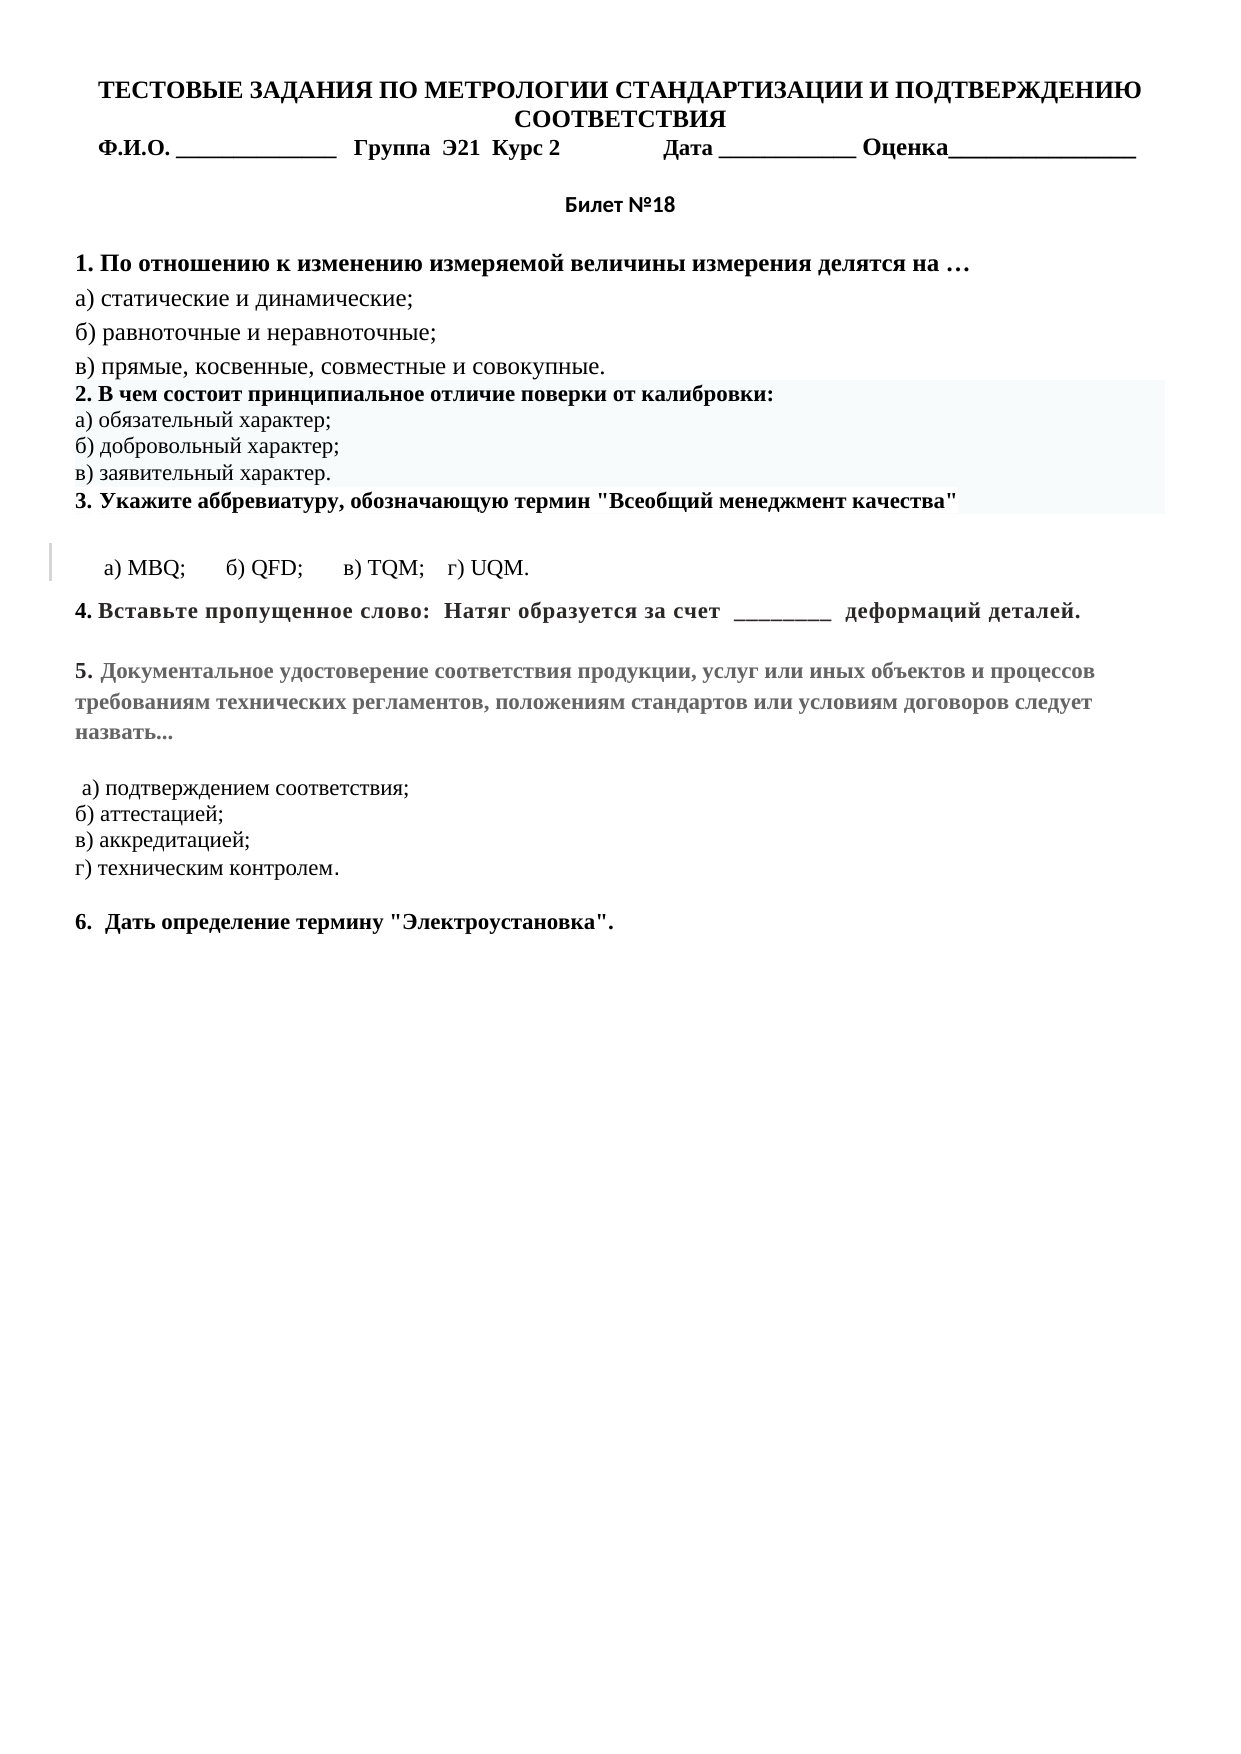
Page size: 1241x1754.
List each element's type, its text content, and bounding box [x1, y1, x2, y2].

text 6. Дать определение термину "Электроустановка". [75, 908, 1165, 934]
text Ф.И.О. ______________ Группа Э21 Курс 2 Дата ____________ Оценка_______________ [75, 132, 1165, 161]
text в) аккредитацией; [75, 827, 1165, 853]
text в) прямые, косвенные, совместные и совокупные. [75, 346, 1165, 380]
text а) обязательный характер; [75, 406, 1165, 432]
text 3. Укажите аббревиатуру, обозначающую термин "Всеобщий менеджмент качества" [99, 485, 1165, 514]
text 4. Вставьте пропущенное слово: Натяг образуется за счет ________ деформаций деталей. [75, 593, 1165, 624]
text в) заявительный характер. [75, 459, 1165, 485]
text ТЕСТОВЫЕ ЗАДАНИЯ ПО МЕТРОЛОГИИ СТАНДАРТИЗАЦИИ И ПОДТВЕРЖДЕНИЮ СООТВЕТСТВИЯ [75, 75, 1165, 132]
text 2. В чем состоит принципиальное отличие поверки от калибровки: [75, 380, 1165, 406]
text а) подтверждением соответствия; [82, 774, 1165, 800]
text б) равноточные и неравноточные; [75, 311, 1165, 346]
text a) MBQ; б) QFD; в) TQM; г) UQM. [52, 543, 1165, 581]
text б) аттестацией; [75, 800, 1165, 827]
text 5. Документальное удостоверение соответствия продукции, услуг или иных объектов и процессов требованиям технических регламентов, положениям стандартов или условиям договоров следует назвать... [75, 653, 1165, 745]
text а) статические и динамические; [75, 277, 1165, 311]
text б) добровольный характер; [75, 432, 1165, 459]
text г) техническим контролем. [75, 853, 1165, 881]
text Билет №18 [75, 190, 1165, 218]
text 1. По отношению к изменению измеряемой величины измерения делятся на … [75, 243, 1165, 277]
